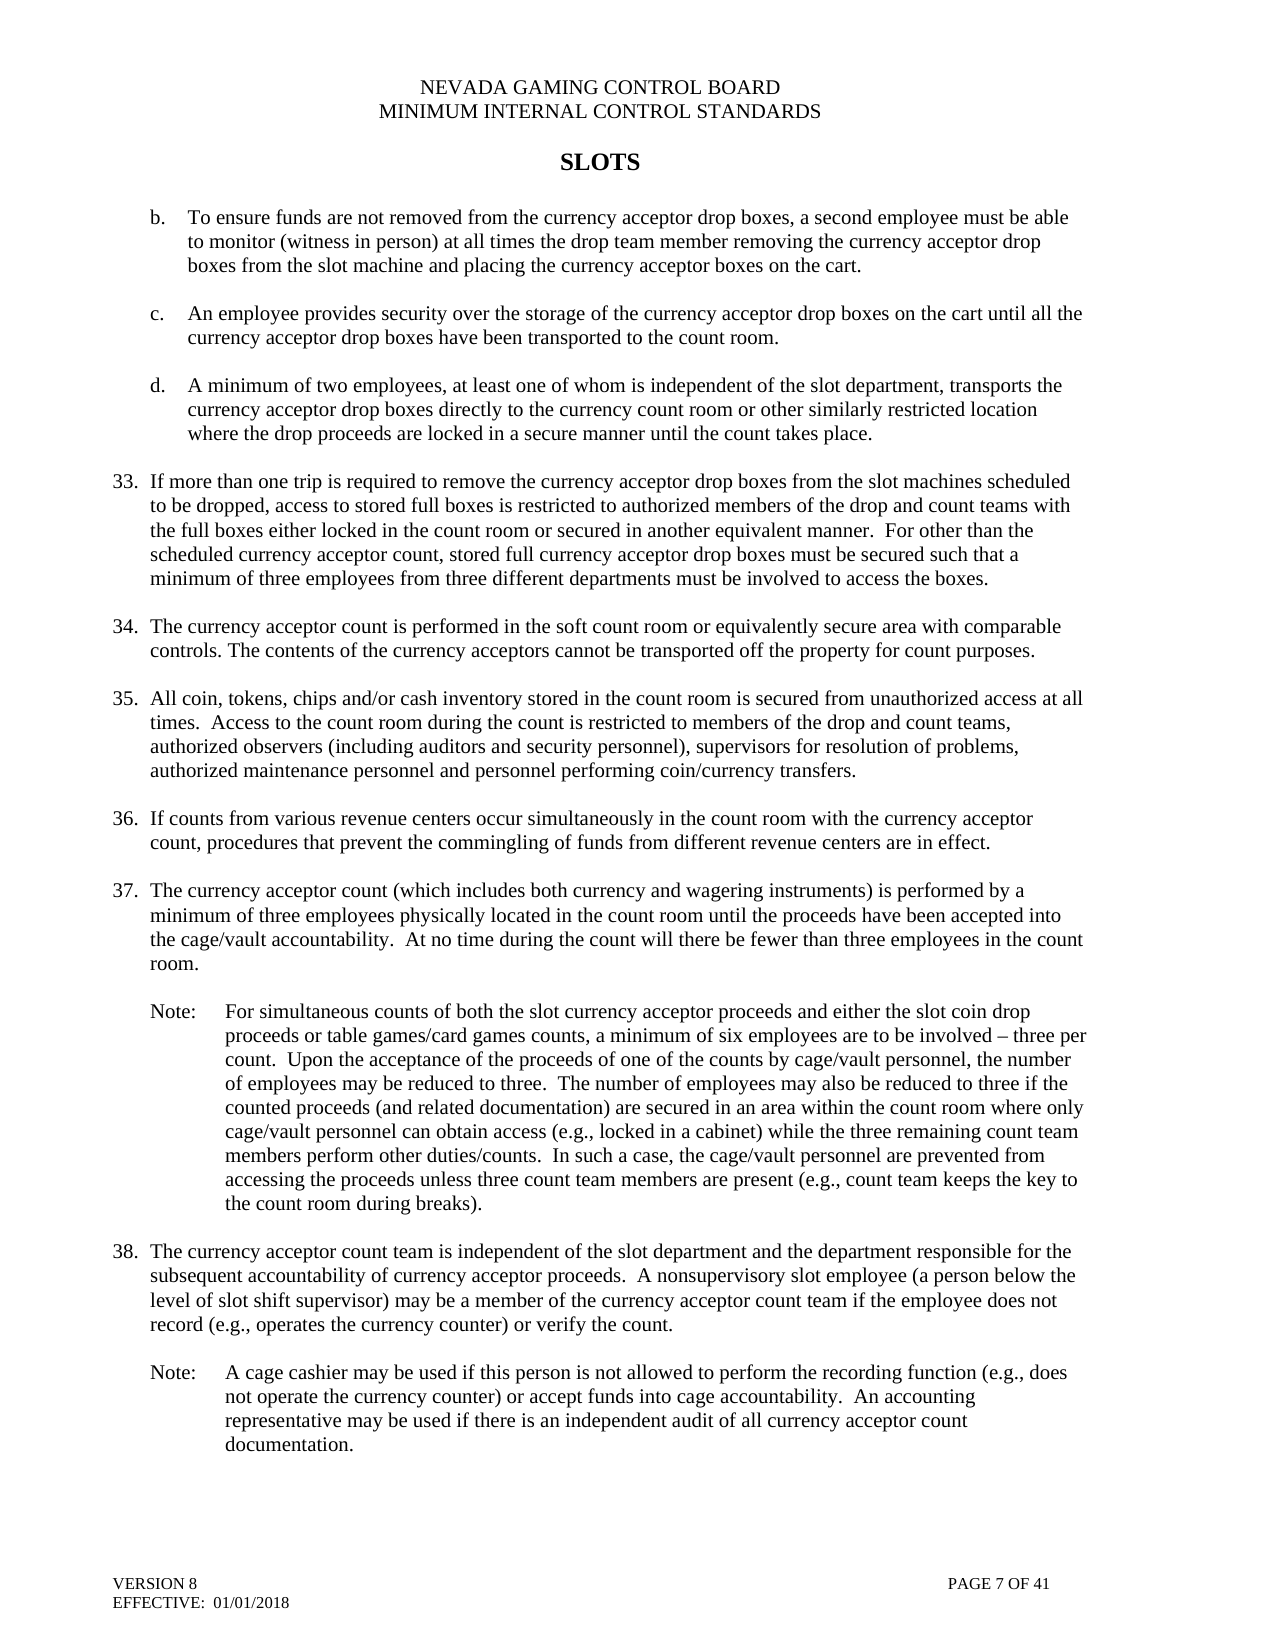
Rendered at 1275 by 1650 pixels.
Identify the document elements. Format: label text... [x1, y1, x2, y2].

text 35. All coin, tokens, chips and/or cash inventory stored in the count room is secured from unauthorized access at all times. Access to the count room during the count is restricted to members of the drop and count teams, authorized observers (including auditors and security personnel), supervisors for resolution of problems, authorized maintenance personnel and personnel performing coin/currency transfers. [112, 686, 1087, 782]
text Note: A cage cashier may be used if this person is not allowed to perform the recording function (e.g., does not operate the currency counter) or accept funds into cage accountability. An accounting representative may be used if there is an independent audit of all currency acceptor count documentation. [150, 1360, 1087, 1456]
text 36. If counts from various revenue centers occur simultaneously in the count room with the currency acceptor count, procedures that prevent the commingling of funds from different revenue centers are in effect. [112, 806, 1087, 854]
text c. An employee provides security over the storage of the currency acceptor drop boxes on the cart until all the currency acceptor drop boxes have been transported to the count room. [150, 301, 1087, 349]
text 34. The currency acceptor count is performed in the soft count room or equivalently secure area with comparable controls. The contents of the currency acceptors cannot be transported off the property for count purposes. [112, 614, 1087, 662]
text 37. The currency acceptor count (which includes both currency and wagering instruments) is performed by a minimum of three employees physically located in the count room until the proceeds have been accepted into the cage/vault accountability. At no time during the count will there be fewer than three employees in the count room. [112, 878, 1087, 975]
text b. To ensure funds are not removed from the currency acceptor drop boxes, a second employee must be able to monitor (witness in person) at all times the drop team member removing the currency acceptor drop boxes from the slot machine and placing the currency acceptor boxes on the cart. [150, 205, 1087, 277]
text 33. If more than one trip is required to remove the currency acceptor drop boxes from the slot machines scheduled to be dropped, access to stored full boxes is restricted to authorized members of the drop and count teams with the full boxes either locked in the count room or secured in another equivalent manner. For other than the scheduled currency acceptor count, stored full currency acceptor drop boxes must be secured such that a minimum of three employees from three different departments must be involved to access the boxes. [112, 469, 1087, 590]
text d. A minimum of two employees, at least one of whom is independent of the slot department, transports the currency acceptor drop boxes directly to the currency count room or other similarly restricted location where the drop proceeds are locked in a secure manner until the count takes place. [150, 373, 1087, 445]
text Note: For simultaneous counts of both the slot currency acceptor proceeds and either the slot coin drop proceeds or table games/card games counts, a minimum of six employees are to be involved – three per count. Upon the acceptance of the proceeds of one of the counts by cage/vault personnel, the number of employees may be reduced to three. The number of employees may also be reduced to three if the counted proceeds (and related documentation) are secured in an area within the count room where only cage/vault personnel can obtain access (e.g., locked in a cabinet) while the three remaining count team members perform other duties/counts. In such a case, the cage/vault personnel are prevented from accessing the proceeds unless three count team members are present (e.g., count team keeps the key to the count room during breaks). [150, 999, 1087, 1215]
text 38. The currency acceptor count team is independent of the slot department and the department responsible for the subsequent accountability of currency acceptor proceeds. A nonsupervisory slot employee (a person below the level of slot shift supervisor) may be a member of the currency acceptor count team if the employee does not record (e.g., operates the currency counter) or verify the count. [112, 1239, 1087, 1336]
